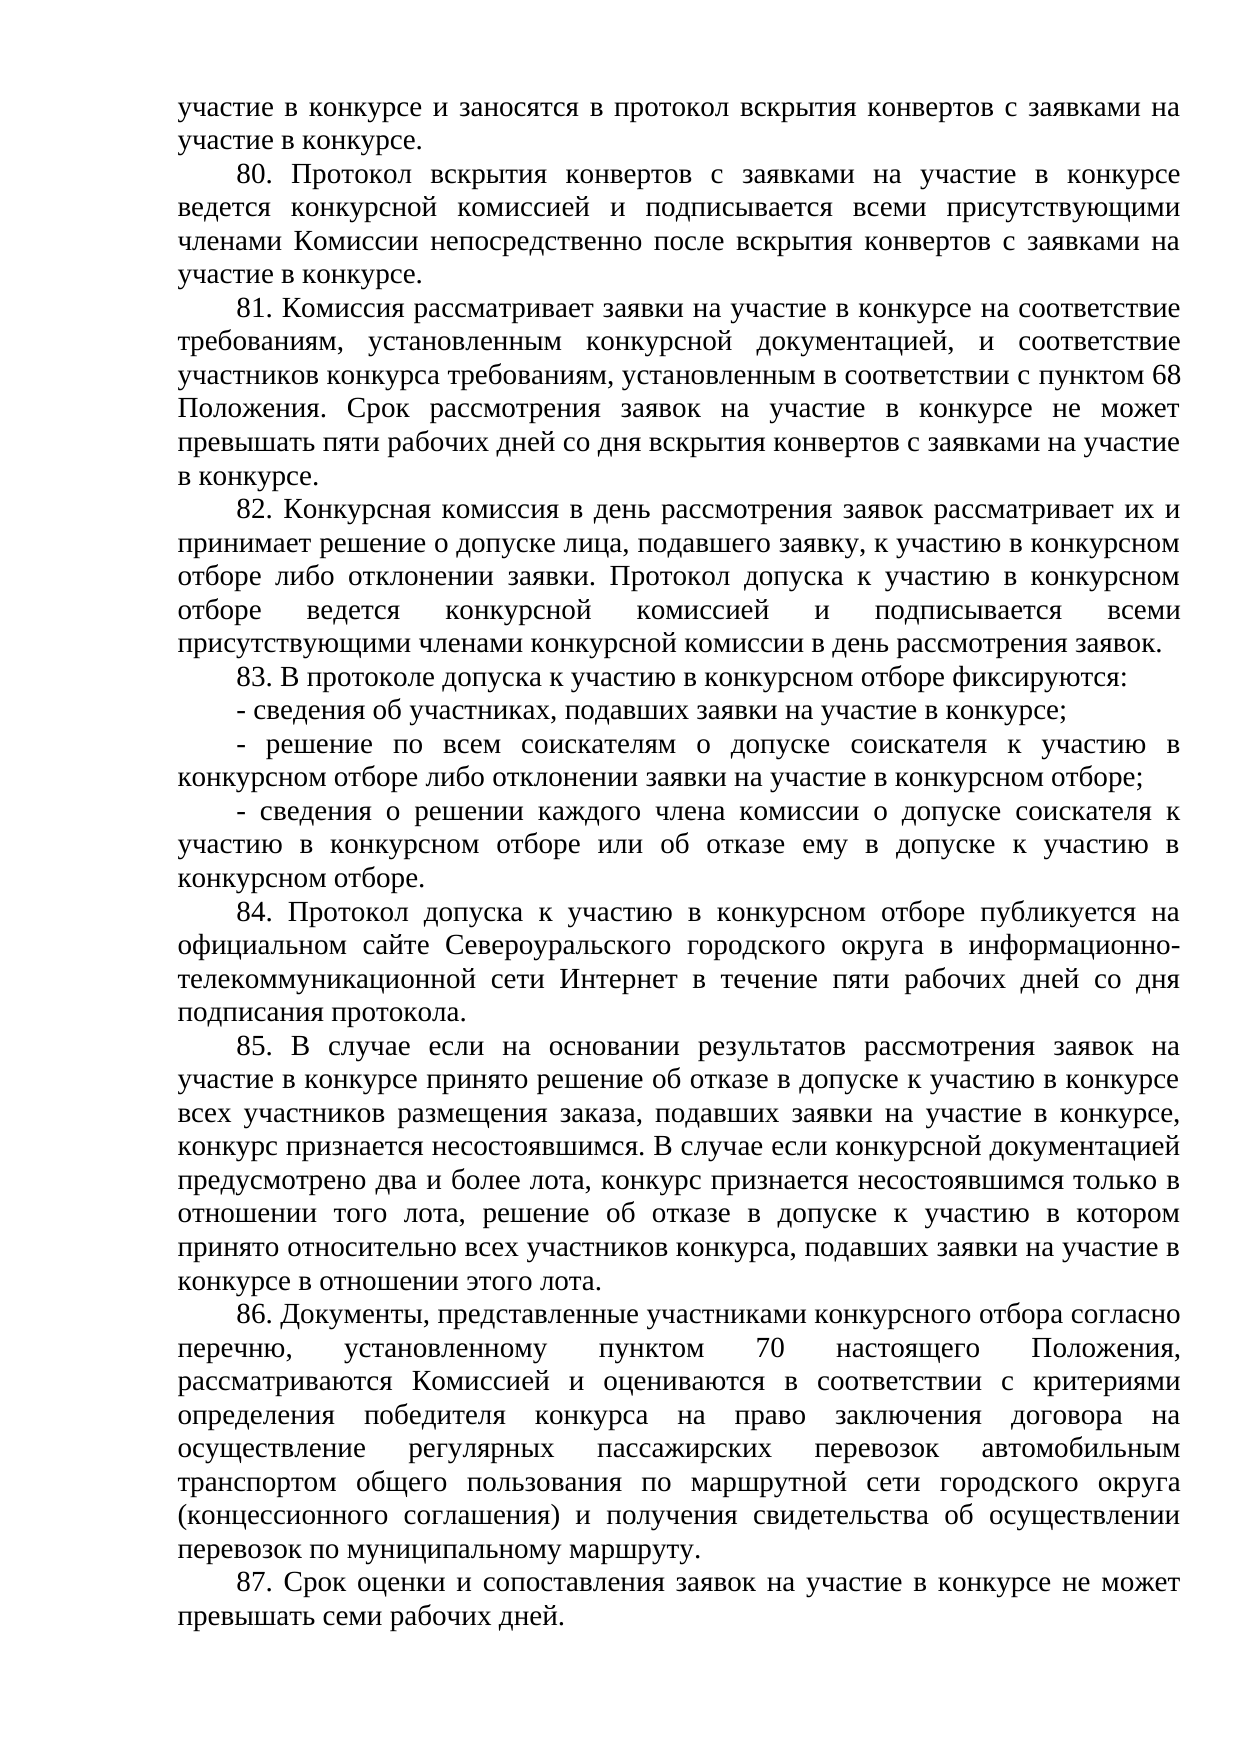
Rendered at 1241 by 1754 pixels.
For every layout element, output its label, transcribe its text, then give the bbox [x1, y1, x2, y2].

text 83. В протоколе допуска к участию в конкурсном отборе фиксируются: [177, 659, 1181, 692]
text 84. Протокол допуска к участию в конкурсном отборе публикуется на официальном сайте Североуральского городского округа в информационно-телекоммуникационной сети Интернет в течение пяти рабочих дней со дня подписания протокола. [177, 894, 1181, 1028]
text 87. Срок оценки и сопоставления заявок на участие в конкурсе не может превышать семи рабочих дней. [177, 1564, 1181, 1632]
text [177, 89, 1181, 156]
text 82. Конкурсная комиссия в день рассмотрения заявок рассматривает их и принимает решение о допуске лица, подавшего заявку, к участию в конкурсном отборе либо отклонении заявки. Протокол допуска к участию в конкурсном отборе ведется конкурсной комиссией и подписывается всеми присутствующими членами конкурсной комиссии в день рассмотрения заявок. [177, 491, 1181, 659]
text - решение по всем соискателям о допуске соискателя к участию в конкурсном отборе либо отклонении заявки на участие в конкурсном отборе; [177, 726, 1181, 793]
text - сведения об участниках, подавших заявки на участие в конкурсе; [177, 692, 1181, 726]
text 81. Комиссия рассматривает заявки на участие в конкурсе на соответствие требованиям, установленным конкурсной документацией, и соответствие участников конкурса требованиям, установленным в соответствии с пунктом 68 Положения. Срок рассмотрения заявок на участие в конкурсе не может превышать пяти рабочих дней со дня вскрытия конвертов с заявками на участие в конкурсе. [177, 290, 1181, 491]
text 80. Протокол вскрытия конвертов с заявками на участие в конкурсе ведется конкурсной комиссией и подписывается всеми присутствующими членами Комиссии непосредственно после вскрытия конвертов с заявками на участие в конкурсе. [177, 156, 1181, 290]
text 86. Документы, представленные участниками конкурсного отбора согласно перечню, установленному пунктом 70 настоящего Положения, рассматриваются Комиссией и оцениваются в соответствии с критериями определения победителя конкурса на право заключения договора на осуществление регулярных пассажирских перевозок автомобильным транспортом общего пользования по маршрутной сети городского округа (концессионного соглашения) и получения свидетельства об осуществлении перевозок по муниципальному маршруту. [177, 1296, 1181, 1564]
text 85. В случае если на основании результатов рассмотрения заявок на участие в конкурсе принято решение об отказе в допуске к участию в конкурсе всех участников размещения заказа, подавших заявки на участие в конкурсе, конкурс признается несостоявшимся. В случае если конкурсной документацией предусмотрено два и более лота, конкурс признается несостоявшимся только в отношении того лота, решение об отказе в допуске к участию в котором принято относительно всех участников конкурса, подавших заявки на участие в конкурсе в отношении этого лота. [177, 1028, 1181, 1296]
text - сведения о решении каждого члена комиссии о допуске соискателя к участию в конкурсном отборе или об отказе ему в допуске к участию в конкурсном отборе. [177, 793, 1181, 894]
